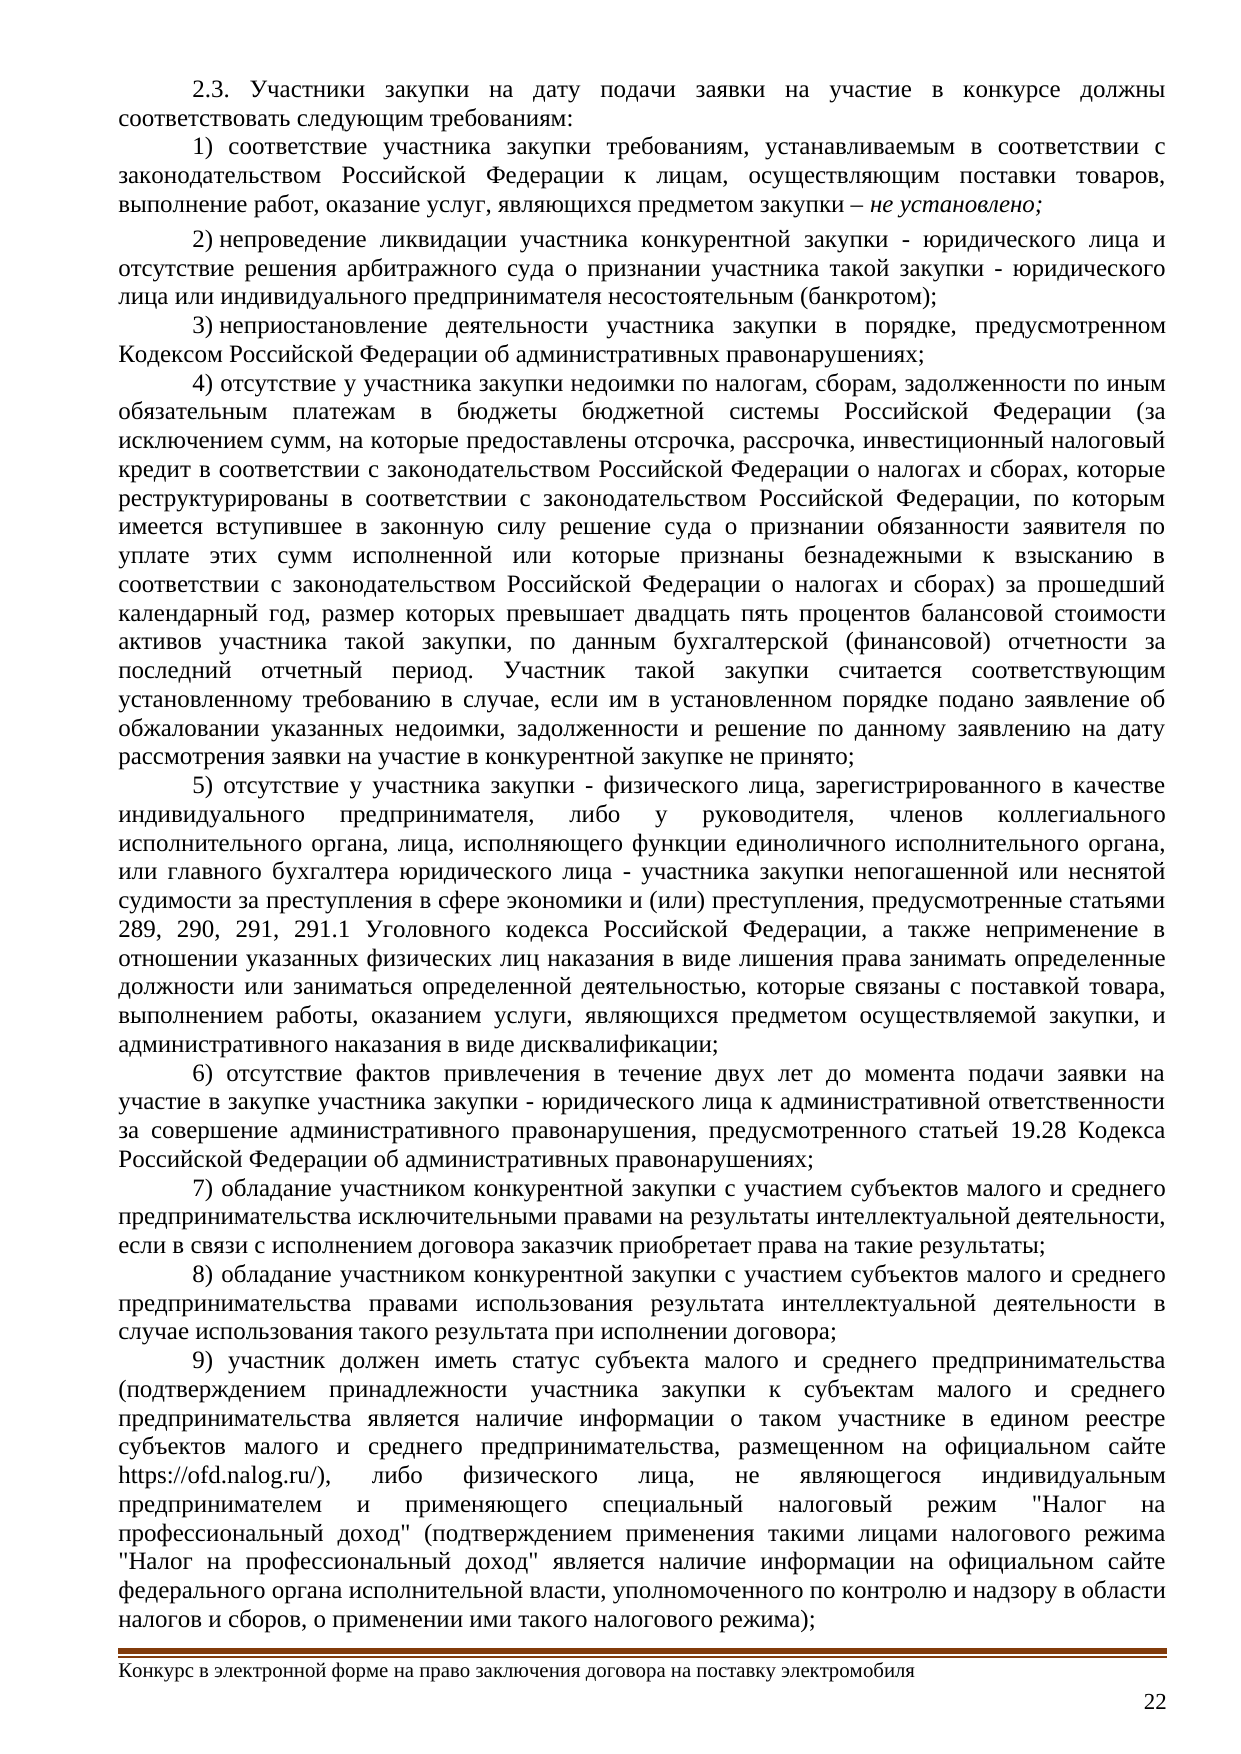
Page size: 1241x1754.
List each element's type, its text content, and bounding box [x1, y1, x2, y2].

text 4) отсутствие у участника закупки недоимки по налогам, сборам, задолженности по иным обязательным платежам в бюджеты бюджетной системы Российской Федерации (за исключением сумм, на которые предоставлены отсрочка, рассрочка, инвестиционный налоговый кредит в соответствии с законодательством Российской Федерации о налогах и сборах, которые реструктурированы в соответствии с законодательством Российской Федерации, по которым имеется вступившее в законную силу решение суда о признании обязанности заявителя по уплате этих сумм исполненной или которые признаны безнадежными к взысканию в соответствии с законодательством Российской Федерации о налогах и сборах) за прошедший календарный год, размер которых превышает двадцать пять процентов балансовой стоимости активов участника такой закупки, по данным бухгалтерской (финансовой) отчетности за последний отчетный период. Участник такой закупки считается соответствующим установленному требованию в случае, если им в установленном порядке подано заявление об обжаловании указанных недоимки, задолженности и решение по данному заявлению на дату рассмотрения заявки на участие в конкурентной закупке не принято; [118, 368, 1167, 770]
text 7) обладание участником конкурентной закупки с участием субъектов малого и среднего предпринимательства исключительными правами на результаты интеллектуальной деятельности, если в связи с исполнением договора заказчик приобретает права на такие результаты; [118, 1173, 1167, 1259]
text 6) отсутствие фактов привлечения в течение двух лет до момента подачи заявки на участие в закупке участника закупки - юридического лица к административной ответственности за совершение административного правонарушения, предусмотренного статьей 19.28 Кодекса Российской Федерации об административных правонарушениях; [118, 1058, 1167, 1173]
text 8) обладание участником конкурентной закупки с участием субъектов малого и среднего предпринимательства правами использования результата интеллектуальной деятельности в случае использования такого результата при исполнении договора; [118, 1259, 1167, 1345]
text 2) непроведение ликвидации участника конкурентной закупки - юридического лица и отсутствие решения арбитражного суда о признании участника такой закупки - юридического лица или индивидуального предпринимателя несостоятельным (банкротом); [118, 224, 1167, 310]
text 5) отсутствие у участника закупки - физического лица, зарегистрированного в качестве индивидуального предпринимателя, либо у руководителя, членов коллегиального исполнительного органа, лица, исполняющего функции единоличного исполнительного органа, или главного бухгалтера юридического лица - участника закупки непогашенной или неснятой судимости за преступления в сфере экономики и (или) преступления, предусмотренные статьями 289, 290, 291, 291.1 Уголовного кодекса Российской Федерации, а также неприменение в отношении указанных физических лиц наказания в виде лишения права занимать определенные должности или заниматься определенной деятельностью, которые связаны с поставкой товара, выполнением работы, оказанием услуги, являющихся предметом осуществляемой закупки, и административного наказания в виде дисквалификации; [118, 770, 1167, 1058]
text 1) соответствие участника закупки требованиям, устанавливаемым в соответствии с законодательством Российской Федерации к лицам, осуществляющим поставки товаров, выполнение работ, оказание услуг, являющихся предметом закупки – не установлено; [118, 131, 1167, 218]
text 3) неприостановление деятельности участника закупки в порядке, предусмотренном Кодексом Российской Федерации об административных правонарушениях; [118, 310, 1167, 368]
text 2.3. Участники закупки на дату подачи заявки на участие в конкурсе должны соответствовать следующим требованиям: [118, 74, 1167, 131]
text 9) участник должен иметь статус субъекта малого и среднего предпринимательства (подтверждением принадлежности участника закупки к субъектам малого и среднего предпринимательства является наличие информации о таком участнике в едином реестре субъектов малого и среднего предпринимательства, размещенном на официальном сайте https://ofd.nalog.ru/), либо физического лица, не являющегося индивидуальным предпринимателем и применяющего специальный налоговый режим "Налог на профессиональный доход" (подтверждением применения такими лицами налогового режима "Налог на профессиональный доход" является наличие информации на официальном сайте федерального органа исполнительной власти, уполномоченного по контролю и надзору в области налогов и сборов, о применении ими такого налогового режима); [118, 1345, 1167, 1633]
